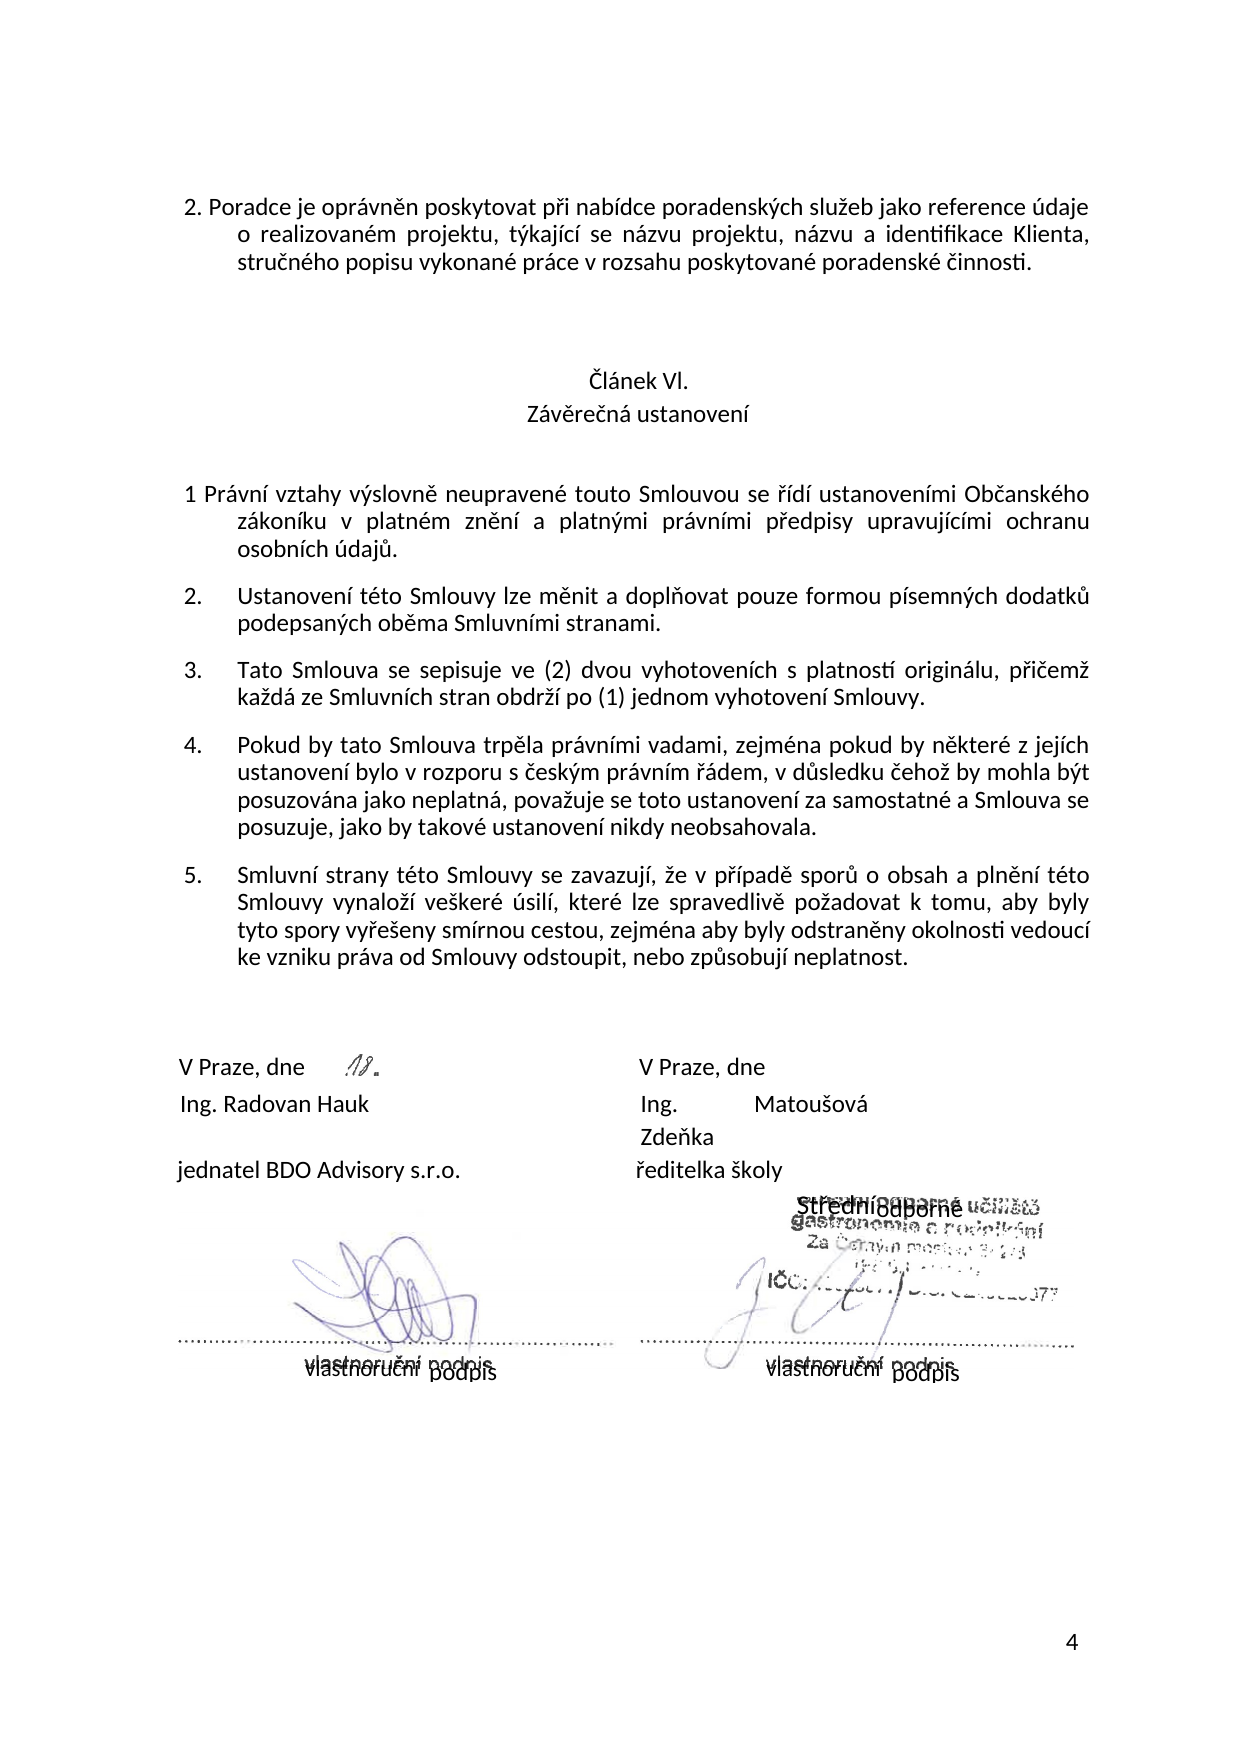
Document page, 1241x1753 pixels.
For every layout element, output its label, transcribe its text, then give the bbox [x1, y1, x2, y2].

list Ustanovení této Smlouvy lze měnit a doplňovat pouze formou písemných dodatků podepsaných oběma Smluvními stranami. [183, 582, 1091, 638]
list Tato Smlouva se sepisuje ve (2) dvou vyhotoveních s platností originálu, přičemž každá ze Smluvních stran obdrží po (1) jednom vyhotovení Smlouvy. [183, 657, 1091, 712]
picture [178, 1197, 1074, 1369]
table_cell Ing. Matoušová Zdeňka [639, 1088, 868, 1156]
text Závěrečná ustanovení [182, 399, 1093, 429]
picture [844, 1203, 851, 1212]
text 1 Právní vztahy výslovně neupravené touto Smlouvou se řídí ustanoveními Občanského zákoníku v platném znění a platnými právními předpisy upravujícími ochranu osobních údajů. [183, 480, 1091, 563]
text Článek Vl. [182, 365, 1095, 396]
table_cell Ing. Radovan Hauk [179, 1088, 639, 1156]
text 2. Poradce je oprávněn poskytovat při nabídce poradenských služeb jako reference údaje o realizovaném projektu, týkající se názvu projektu, názvu a identifikace Klienta, stručného popisu vykonané práce v rozsahu poskytované poradenské činnosti. [183, 193, 1091, 277]
table_header V Praze, dne [639, 1051, 868, 1088]
table_header V Praze, dne [179, 1051, 639, 1088]
list Smluvní strany této Smlouvy se zavazují, že v případě sporů o obsah a plnění této Smlouvy vynaloží veškeré úsilí, které lze spravedlivě požadovat k tomu, aby byly tyto spory vyřešeny smírnou cestou, zejména aby byly odstraněny okolnosti vedoucí ke vzniku práva od Smlouvy odstoupit, nebo způsobují neplatnost. [183, 861, 1091, 972]
picture [345, 1054, 379, 1076]
text jednatel BDO Advisory s.r.o. ředitelka školy [177, 1156, 1095, 1184]
list Pokud by tato Smlouva trpěla právními vadami, zejména pokud by některé z jejích ustanovení bylo v rozporu s českým právním řádem, v důsledku čehož by mohla být posuzována jako neplatná, považuje se toto ustanovení za samostatné a Smlouva se posuzuje, jako by takové ustanovení nikdy neobsahovala. [183, 731, 1091, 842]
